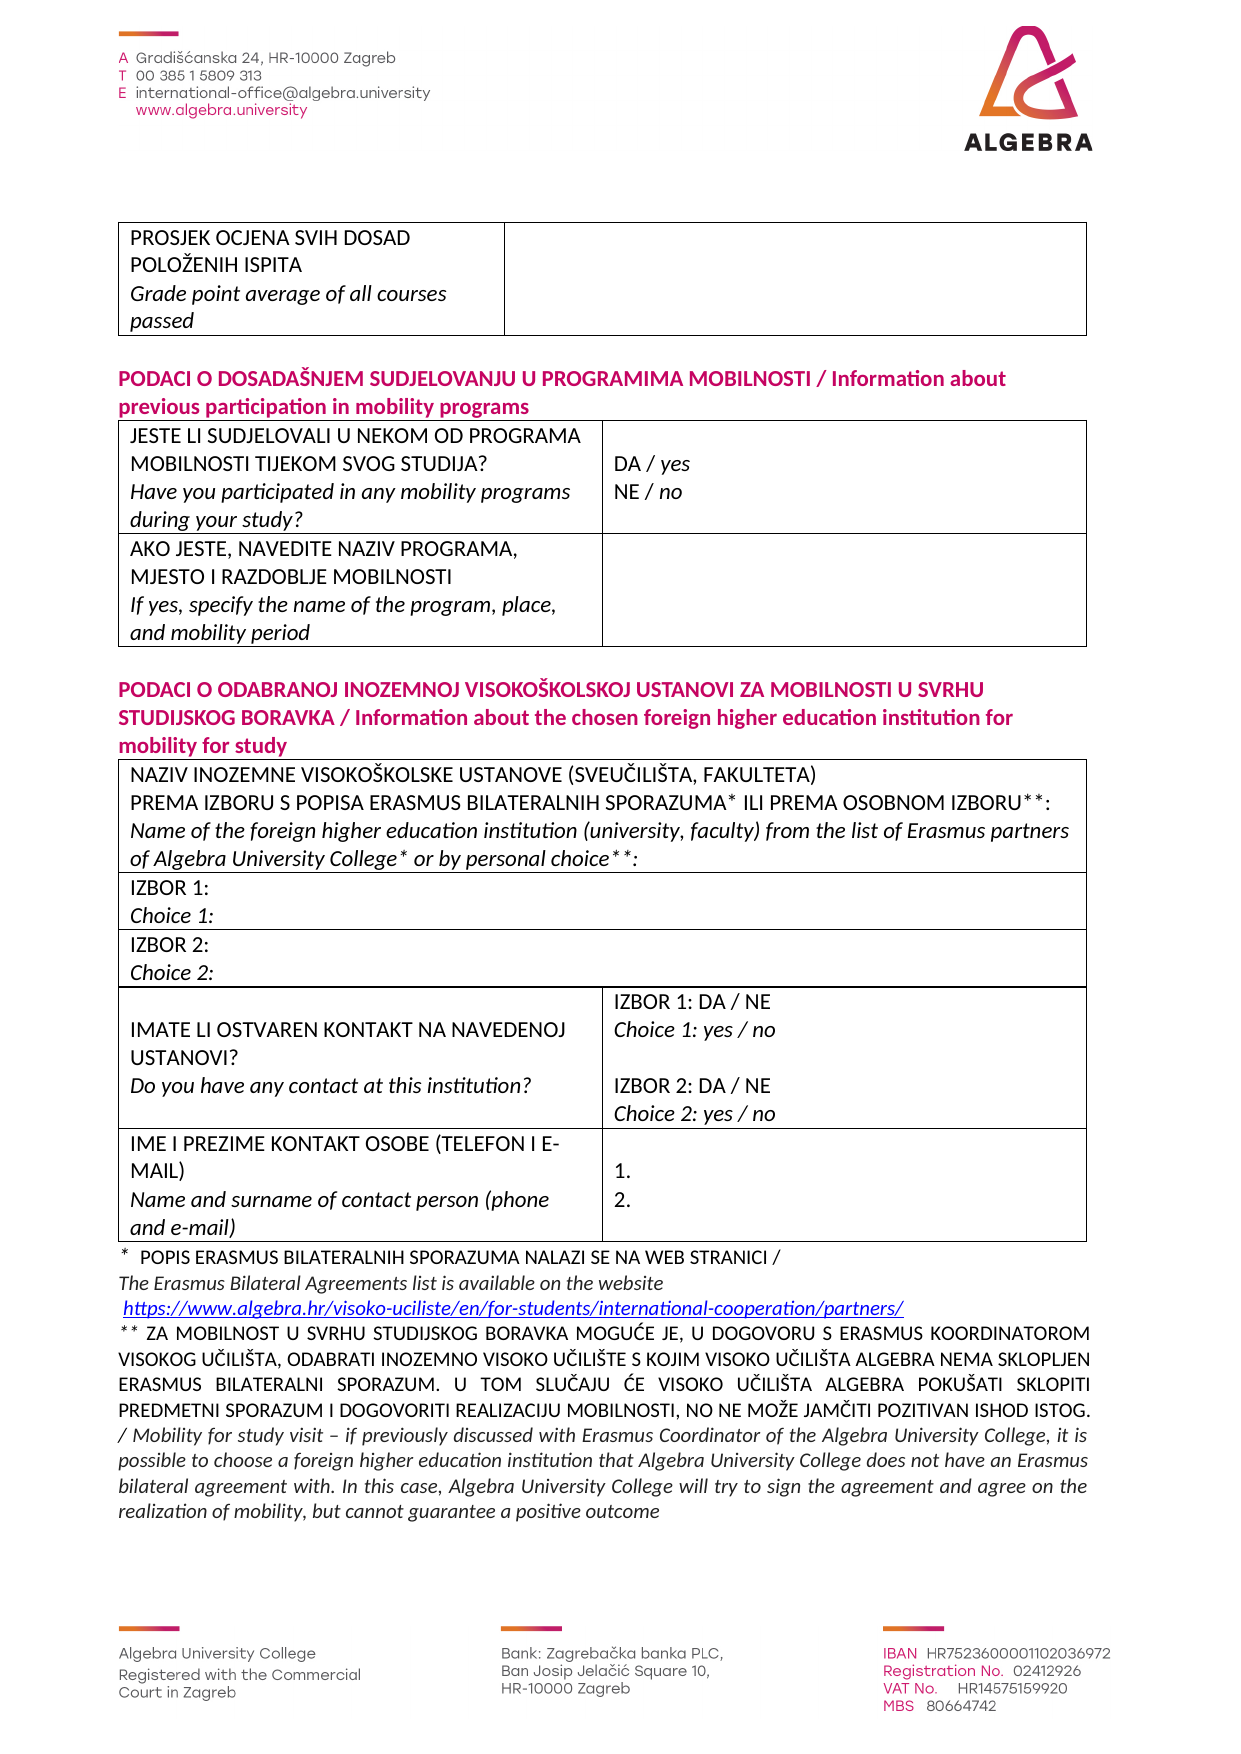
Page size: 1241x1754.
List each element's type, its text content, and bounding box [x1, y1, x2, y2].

table_cell PROSJEK OCJENA SVIH DOSAD POLOŽENIH ISPITA Grade point average of all courses passed [119, 223, 504, 335]
table_header JESTE LI SUDJELOVALI U NEKOM OD PROGRAMA MOBILNOSTI TIJEKOM SVOG STUDIJA? Have you participated in any mobility programs during your study? [119, 421, 602, 533]
table_cell IZBOR 1: DA / NE Choice 1: yes / no IZBOR 2: DA / NE Choice 2: yes / no [603, 988, 1086, 1128]
picture [118, 1626, 1111, 1719]
text ** ZA MOBILNOST U SVRHU STUDIJSKOG BORAVKA MOGUĆE JE, U DOGOVORU S ERASMUS KOORDINATOROM VISOKOG UČILIŠTA, ODABRATI INOZEMNO VISOKO UČILIŠTE S KOJIM VISOKO UČILIŠTA ALGEBRA NEMA SKLOPLJEN ERASMUS BILATERALNI SPORAZUM. U TOM SLUČAJU ĆE VISOKO UČILIŠTA ALGEBRA POKUŠATI SKLOPITI PREDMETNI SPORAZUM I DOGOVORITI REALIZACIJU MOBILNOSTI, NO NE MOŽE JAMČITI POZITIVAN ISHOD ISTOG. / Mobility for study visit – if previously discussed with Erasmus Coordinator of the Algebra University College, it is possible to choose a foreign higher education institution that Algebra University College does not have an Erasmus bilateral agreement with. In this case, Algebra University College will try to sign the agreement and agree on the realization of mobility, but cannot guarantee a positive outcome [118, 1321, 1092, 1524]
table_cell [505, 223, 1086, 335]
subtitle PODACI O ODABRANOJ INOZEMNOJ VISOKOŠKOLSKOJ USTANOVI ZA MOBILNOSTI U SVRHU STUDIJSKOG BORAVKA / Information about the chosen foreign higher education institution for mobility for study [118, 675, 1092, 759]
subtitle PODACI O DOSADAŠNJEM SUDJELOVANJU U PROGRAMIMA MOBILNOSTI / Information about previous participation in mobility programs [118, 364, 1092, 420]
text * POPIS ERASMUS BILATERALNIH SPORAZUMA NALAZI SE NA WEB STRANICI / The Erasmus Bilateral Agreements list is available on the website https://www.algebra.hr/visoko-uciliste/en/for-students/international-cooperation/partners/ [118, 1242, 1092, 1321]
table_cell AKO JESTE, NAVEDITE NAZIV PROGRAMA, MJESTO I RAZDOBLJE MOBILNOSTI If yes, specify the name of the program, place, and mobility period [119, 534, 602, 646]
table_cell IMATE LI OSTVAREN KONTAKT NA NAVEDENOJ USTANOVI? Do you have any contact at this institution? [119, 988, 602, 1128]
table_cell IME I PREZIME KONTAKT OSOBE (TELEFON I E-MAIL) Name and surname of contact person (phone and e-mail) [119, 1129, 602, 1241]
table_cell [603, 534, 1086, 646]
table_header DA / yes NE / no [603, 421, 1086, 533]
table_cell IZBOR 1: Choice 1: [119, 873, 1086, 929]
table_cell IZBOR 2: Choice 2: [119, 930, 1086, 986]
table_cell 1. 2. [603, 1129, 1086, 1241]
picture [118, 26, 1093, 151]
table_header NAZIV INOZEMNE VISOKOŠKOLSKE USTANOVE (SVEUČILIŠTA, FAKULTETA) PREMA IZBORU S POPISA ERASMUS BILATERALNIH SPORAZUMA* ILI PREMA OSOBNOM IZBORU**: Name of the foreign higher education institution (university, faculty) from the list of Erasmus partners of Algebra University College* or by personal choice**: [119, 760, 1086, 872]
